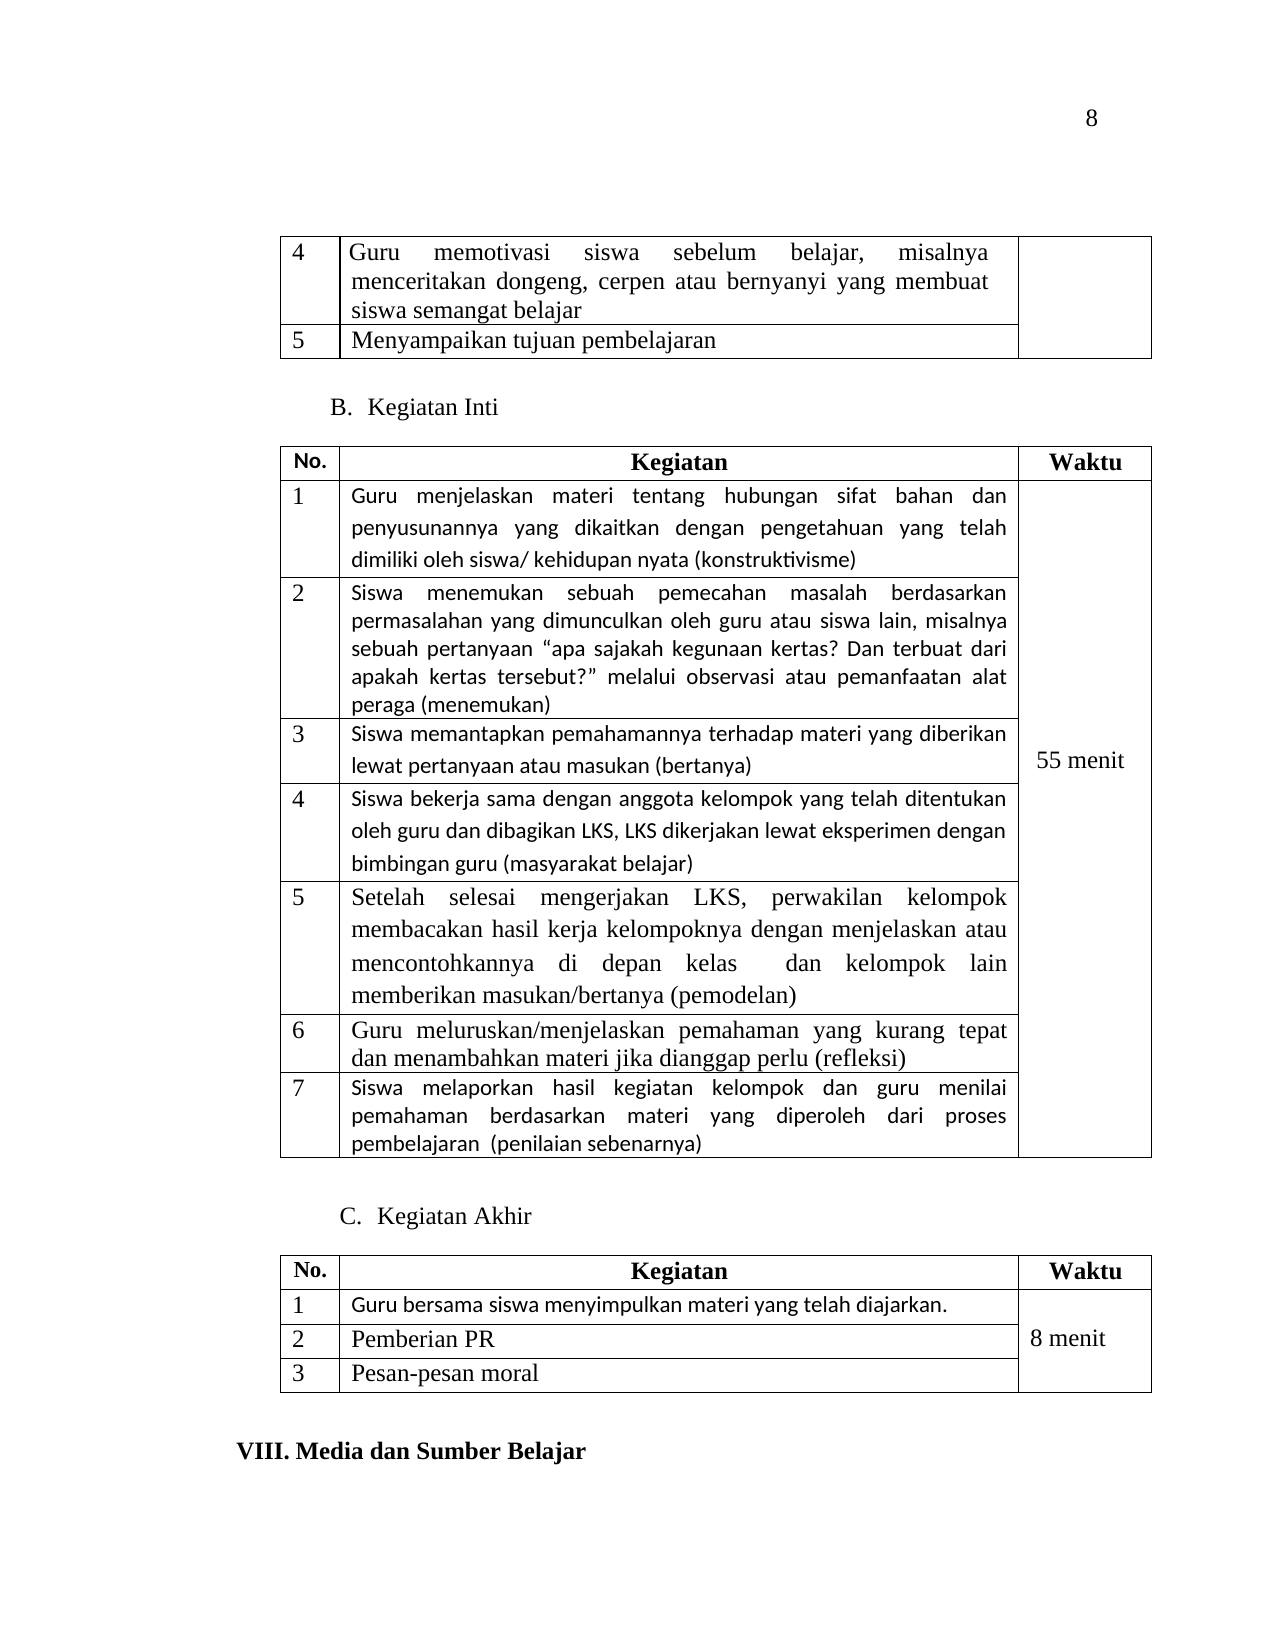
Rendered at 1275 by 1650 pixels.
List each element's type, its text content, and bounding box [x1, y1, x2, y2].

table_cell Siswa memantapkan pemahamannya terhadap materi yang diberikan lewat pertanyaan atau masukan (bertanya) [340, 719, 1018, 783]
table_cell Guru menjelaskan materi tentang hubungan sifat bahan dan penyusunannya yang dikaitkan dengan pengetahuan yang telah dimiliki oleh siswa/ kehidupan nyata (konstruktivisme) [340, 481, 1018, 577]
table_header Waktu [1019, 447, 1151, 480]
table_cell Guru bersama siswa menyimpulkan materi yang telah diajarkan. [340, 1290, 1018, 1323]
table_cell 4 [281, 237, 339, 324]
table_cell 5 [281, 325, 339, 358]
table_cell 2 [281, 1325, 339, 1357]
list Kegiatan Akhir [339, 1201, 1098, 1230]
table_cell 3 [281, 719, 339, 783]
table_header Waktu [1019, 1256, 1151, 1289]
table_cell 8 menit [1019, 1290, 1151, 1392]
table_cell 5 [281, 882, 339, 1014]
table_cell Pesan-pesan moral [340, 1359, 1018, 1392]
table_header Kegiatan [340, 447, 1018, 480]
table_cell 3 [281, 1359, 339, 1392]
table_cell Guru memotivasi siswa sebelum belajar, misalnya menceritakan dongeng, cerpen atau bernyanyi yang membuat siswa semangat belajar [341, 237, 1018, 324]
table_cell 6 [281, 1015, 339, 1072]
table_cell Pemberian PR [340, 1325, 1018, 1357]
table_cell 55 menit [1019, 481, 1151, 1157]
table_cell 4 [281, 784, 339, 881]
table_header Kegiatan [340, 1256, 1018, 1289]
list VIII. Media dan Sumber Belajar [236, 1436, 1098, 1464]
table_cell Menyampaikan tujuan pembelajaran [341, 325, 1018, 358]
table_cell Siswa melaporkan hasil kegiatan kelompok dan guru menilai pemahaman berdasarkan materi yang diperoleh dari proses pembelajaran (penilaian sebenarnya) [340, 1073, 1018, 1157]
table_cell 7 [281, 1073, 339, 1157]
table_header No. [281, 1256, 339, 1289]
table_header No. [281, 447, 339, 480]
table_cell 1 [281, 481, 339, 577]
list Kegiatan Inti [330, 392, 1098, 421]
table_cell Siswa bekerja sama dengan anggota kelompok yang telah ditentukan oleh guru dan dibagikan LKS, LKS dikerjakan lewat eksperimen dengan bimbingan guru (masyarakat belajar) [340, 784, 1018, 881]
table_cell Siswa menemukan sebuah pemecahan masalah berdasarkan permasalahan yang dimunculkan oleh guru atau siswa lain, misalnya sebuah pertanyaan “apa sajakah kegunaan kertas? Dan terbuat dari apakah kertas tersebut?” melalui observasi atau pemanfaatan alat peraga (menemukan) [340, 578, 1018, 718]
table_cell Setelah selesai mengerjakan LKS, perwakilan kelompok membacakan hasil kerja kelompoknya dengan menjelaskan atau mencontohkannya di depan kelas dan kelompok lain memberikan masukan/bertanya (pemodelan) [340, 882, 1018, 1014]
table_cell 1 [281, 1290, 339, 1323]
table_cell Guru meluruskan/menjelaskan pemahaman yang kurang tepat dan menambahkan materi jika dianggap perlu (refleksi) [340, 1015, 1018, 1072]
table_cell 2 [281, 578, 339, 718]
